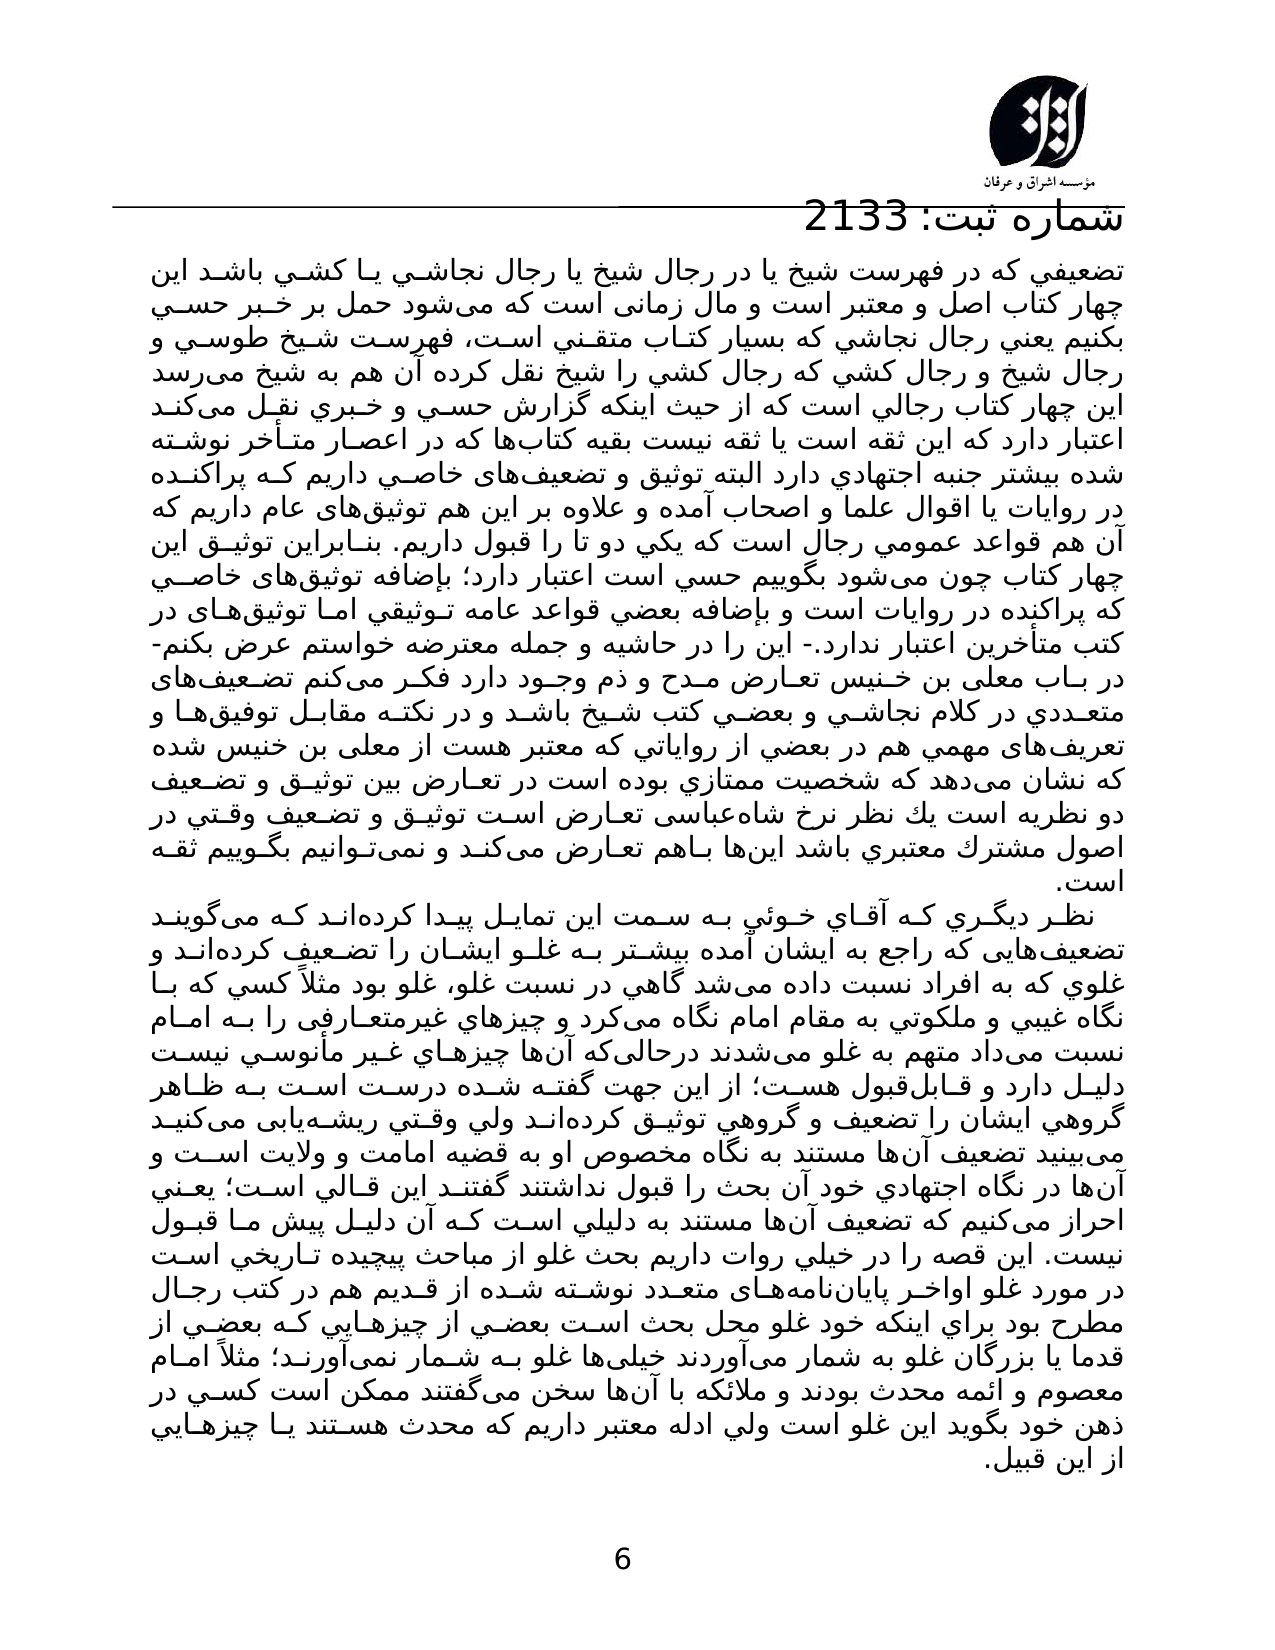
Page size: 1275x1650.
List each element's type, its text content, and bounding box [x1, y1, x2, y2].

text نظر ديگري كه آقاي خوئي به سمت اين تمايل پيدا كرده‌اند كه می‌گويند تضعیف‌هایی كه راجع به ايشان آمده بيشتر به غلو ايشان را تضعيف كرده‌اند و غلوي كه به افراد نسبت داده می‌شد گاهي در نسبت غلو، غلو بود مثلاً كسي كه با نگاه غيبي و ملكوتي به مقام امام نگاه می‌كرد و چيزهاي غیرمتعارفی را به امام نسبت می‌داد متهم به غلو می‌شدند درحالی‌که آن‌ها چيزهاي غير مأنوسي نيست دليل دارد و قابل‌قبول هست؛ از اين جهت گفته شده درست است به ظاهر گروهي ايشان را تضعيف و گروهي توثيق كرده‌اند ولي وقتي ریشه‌یابی می‌كنيد می‌بينيد تضعيف آن‌ها مستند به نگاه مخصوص او به قضيه امامت و ولايت است و آن‌ها در نگاه اجتهادي خود آن بحث را قبول نداشتند گفتند اين قالي است؛ يعني احراز می‌كنيم كه تضعيف آن‌ها مستند به دليلي است كه آن دليل پيش ما قبول نيست. اين قصه را در خيلي روات داريم بحث غلو از مباحث پيچيده تاريخي است در مورد غلو اواخر پایان‌نامه‌های متعدد نوشته شده از قديم هم در كتب رجال مطرح بود براي اينكه خود غلو محل بحث است بعضي از چيزهايي كه بعضي از قدما يا بزرگان غلو به شمار می‌آوردند خیلی‌ها غلو به شمار نمی‌آورند؛ مثلاً امام معصوم و ائمه محدث بودند و ملائكه با آن‌ها سخن می‌گفتند ممكن است كسي در ذهن خود بگويد اين غلو است ولي ادله معتبر داريم كه محدث هستند يا چيزهايي از اين قبيل. [150, 898, 1125, 1475]
picture [980, 75, 1096, 192]
